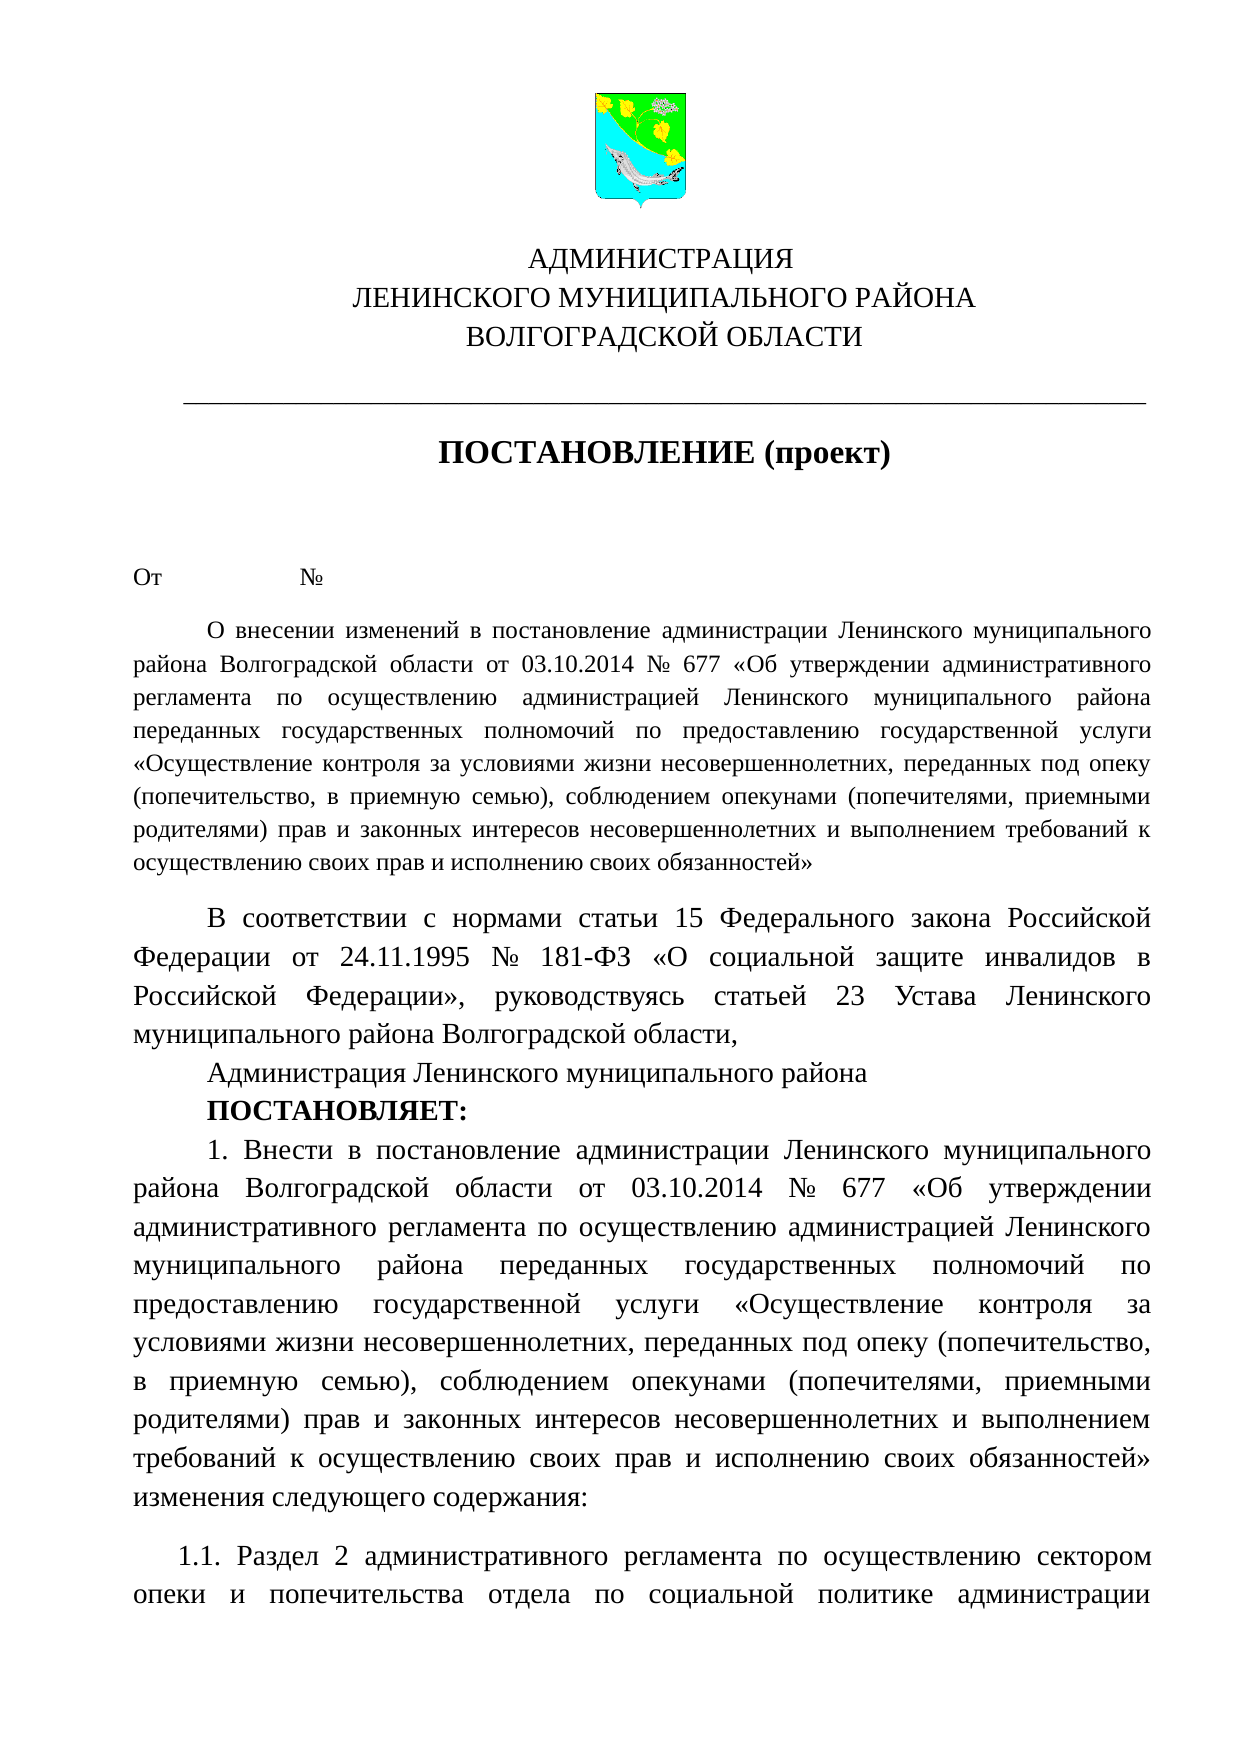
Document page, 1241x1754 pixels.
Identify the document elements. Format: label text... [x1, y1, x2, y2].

text ПОСТАНОВЛЯЕТ: [133, 1093, 1152, 1127]
text ПОСТАНОВЛЕНИЕ (проект) [177, 432, 1152, 470]
text От № [133, 562, 1152, 591]
text В соответствии с нормами статьи 15 Федерального закона Российской Федерации от 24.11.1995 № 181-ФЗ «О социальной защите инвалидов в Российской Федерации», руководствуясь статьей 23 Устава Ленинского муниципального района Волгоградской области, [133, 901, 1152, 1050]
text _____________________________________________________________________________ [177, 378, 1152, 407]
picture [595, 93, 686, 207]
text Администрация Ленинского муниципального района [133, 1055, 1152, 1088]
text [133, 1538, 1152, 1610]
text 1. Внести в постановление администрации Ленинского муниципального района Волгоградской области от 03.10.2014 № 677 «Об утверждении административного регламента по осуществлению администрацией Ленинского муниципального района переданных государственных полномочий по предоставлению государственной услуги «Осуществление контроля за условиями жизни несовершеннолетних, переданных под опеку (попечительство, в приемную семью), соблюдением опекунами (попечителями, приемными родителями) прав и законных интересов несовершеннолетних и выполнением требований к осуществлению своих прав и исполнению своих обязанностей» изменения следующего содержания: [133, 1132, 1152, 1512]
text АДМИНИСТРАЦИЯ ЛЕНИНСКОГО МУНИЦИПАЛЬНОГО РАЙОНА ВОЛГОГРАДСКОЙ ОБЛАСТИ [177, 242, 1152, 352]
text О внесении изменений в постановление администрации Ленинского муниципального района Волгоградской области от 03.10.2014 № 677 «Об утверждении административного регламента по осуществлению администрацией Ленинского муниципального района переданных государственных полномочий по предоставлению государственной услуги «Осуществление контроля за условиями жизни несовершеннолетних, переданных под опеку (попечительство, в приемную семью), соблюдением опекунами (попечителями, приемными родителями) прав и законных интересов несовершеннолетних и выполнением требований к осуществлению своих прав и исполнению своих обязанностей» [133, 616, 1152, 876]
